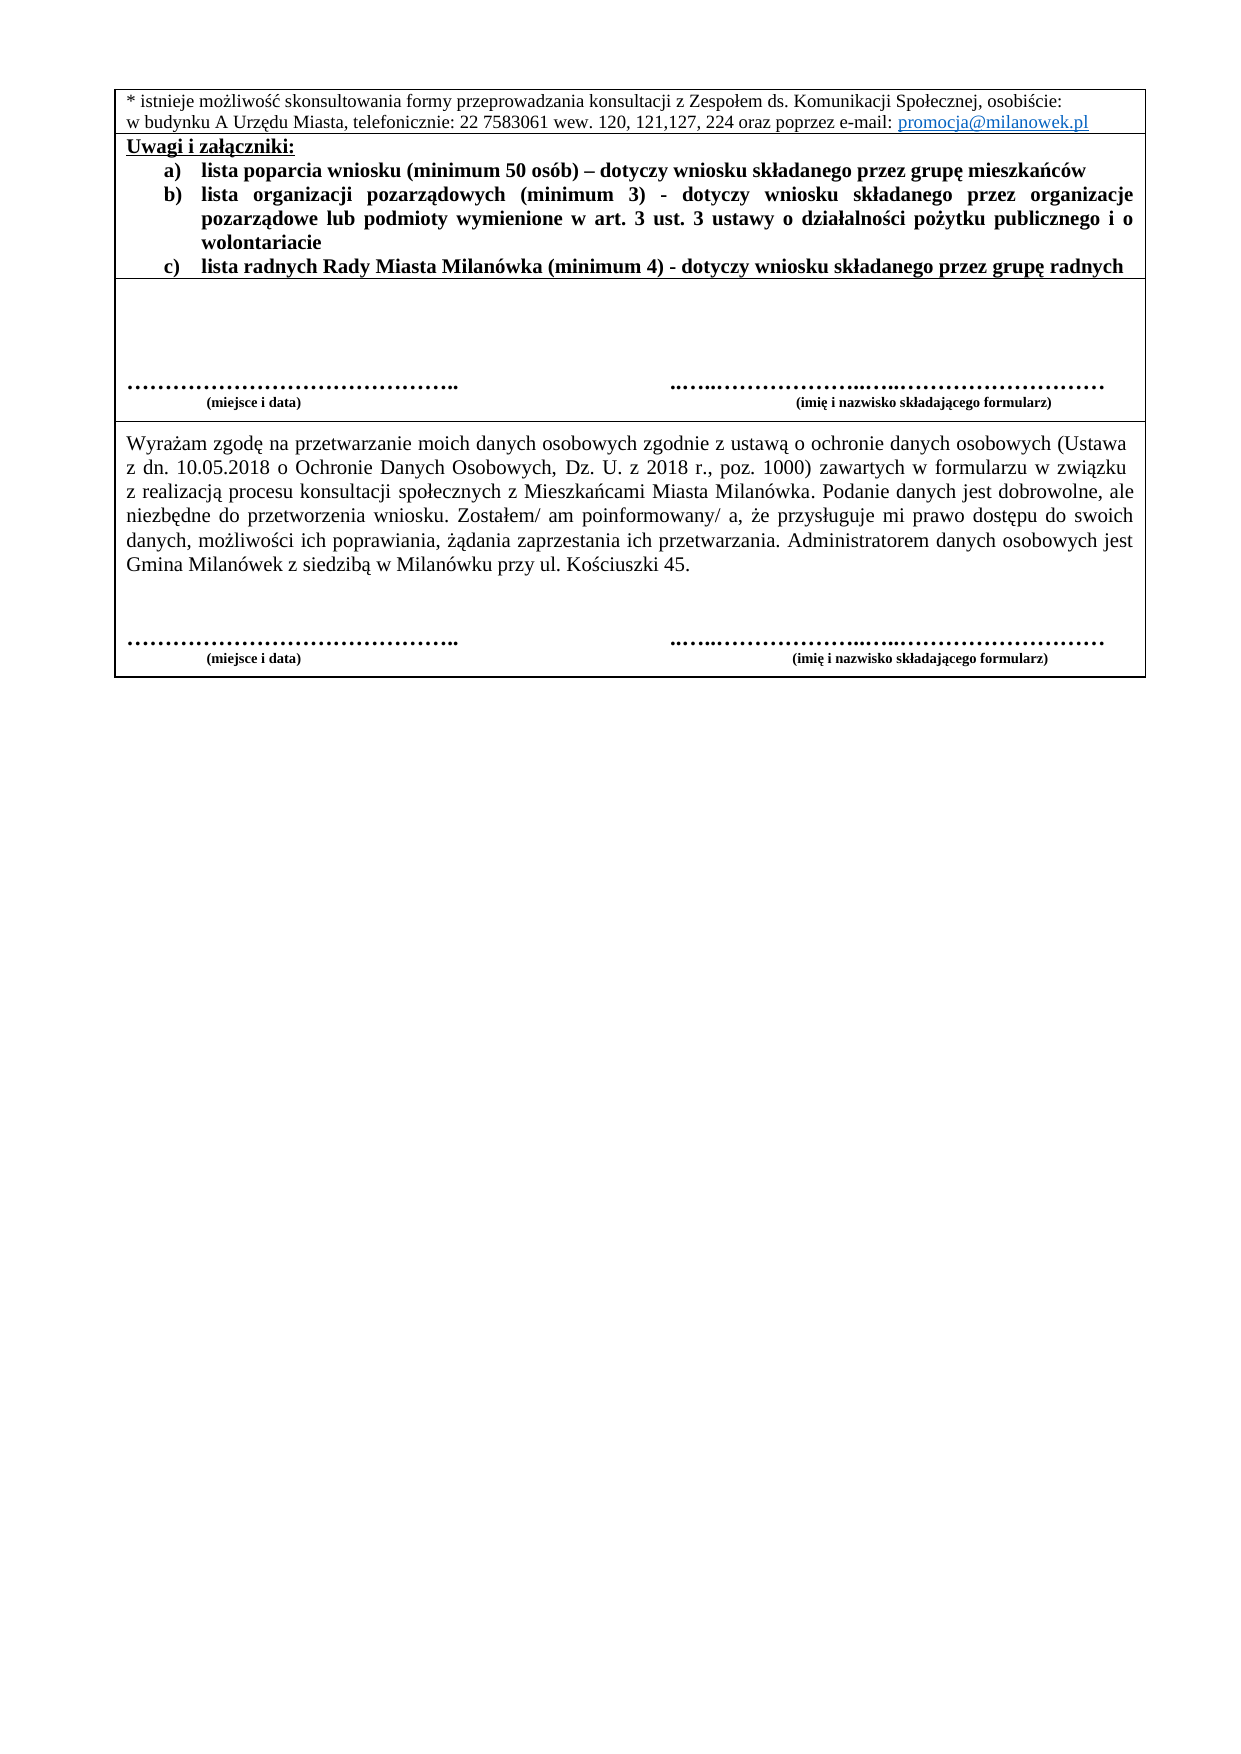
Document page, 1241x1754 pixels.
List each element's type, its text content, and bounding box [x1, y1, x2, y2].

table_cell …………………………………….. ..…..………………..…..……………………… (miejsce i data) (imię i nazwisko składającego formularz) [116, 279, 1145, 421]
table_cell Uwagi i załączniki: lista poparcia wniosku (minimum 50 osób) – dotyczy wniosku składanego przez grupę mieszkańców lista organizacji pozarządowych (minimum 3) - dotyczy wniosku składanego przez organizacje pozarządowe lub podmioty wymienione w art. 3 ust. 3 ustawy o działalności pożytku publicznego i o wolontariacie lista radnych Rady Miasta Milanówka (minimum 4) - dotyczy wniosku składanego przez grupę radnych [116, 134, 1145, 278]
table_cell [116, 90, 1145, 133]
table_cell Wyrażam zgodę na przetwarzanie moich danych osobowych zgodnie z ustawą o ochronie danych osobowych (Ustawa z dn. 10.05.2018 o Ochronie Danych Osobowych, Dz. U. z 2018 r., poz. 1000) zawartych w formularzu w związku z realizacją procesu konsultacji społecznych z Mieszkańcami Miasta Milanówka. Podanie danych jest dobrowolne, ale niezbędne do przetworzenia wniosku. Zostałem/ am poinformowany/ a, że przysługuje mi prawo dostępu do swoich danych, możliwości ich poprawiania, żądania zaprzestania ich przetwarzania. Administratorem danych osobowych jest Gmina Milanówek z siedzibą w Milanówku przy ul. Kościuszki 45. …………………………………….. ..…..………………..…..……………………… (miejsce i data) (imię i nazwisko składającego formularz) [116, 422, 1145, 676]
